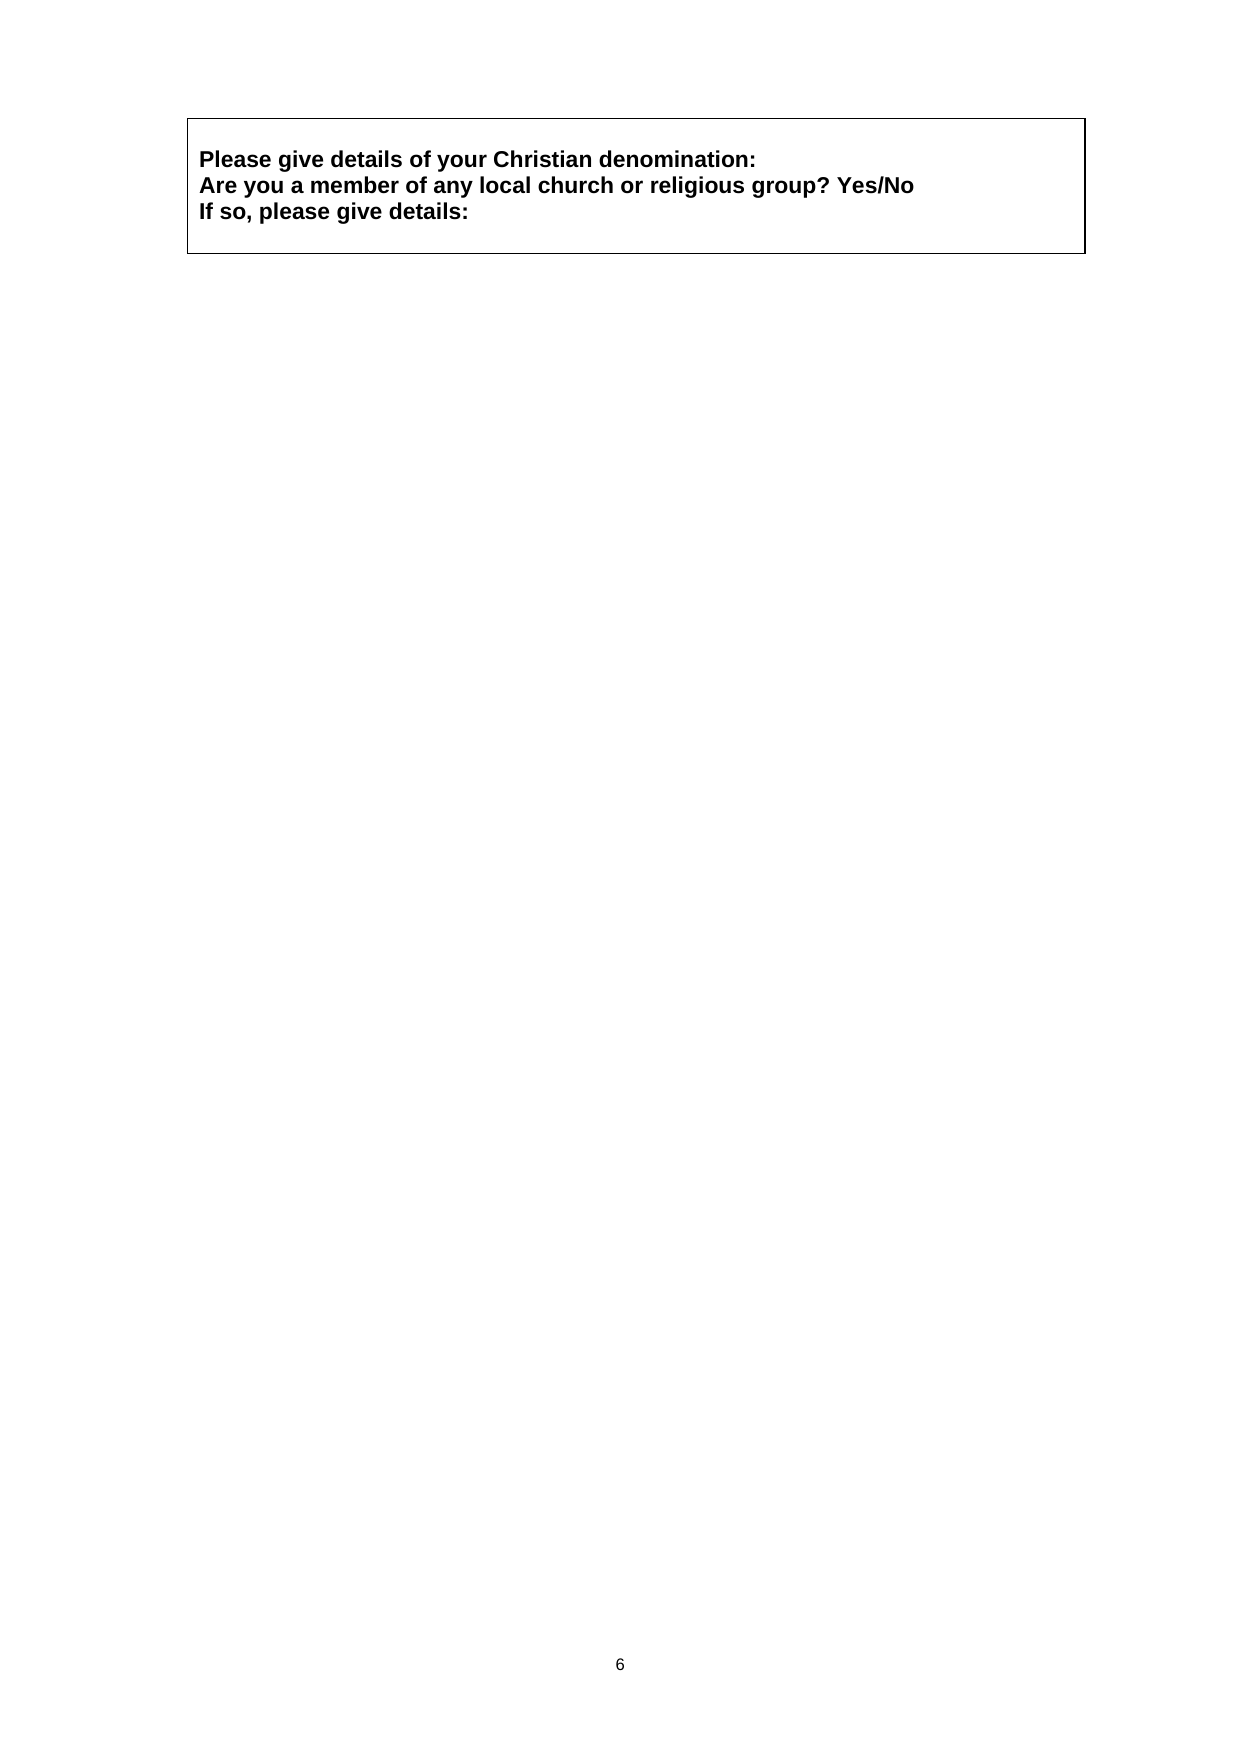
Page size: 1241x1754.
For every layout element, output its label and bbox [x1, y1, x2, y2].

table_header [188, 119, 1084, 253]
